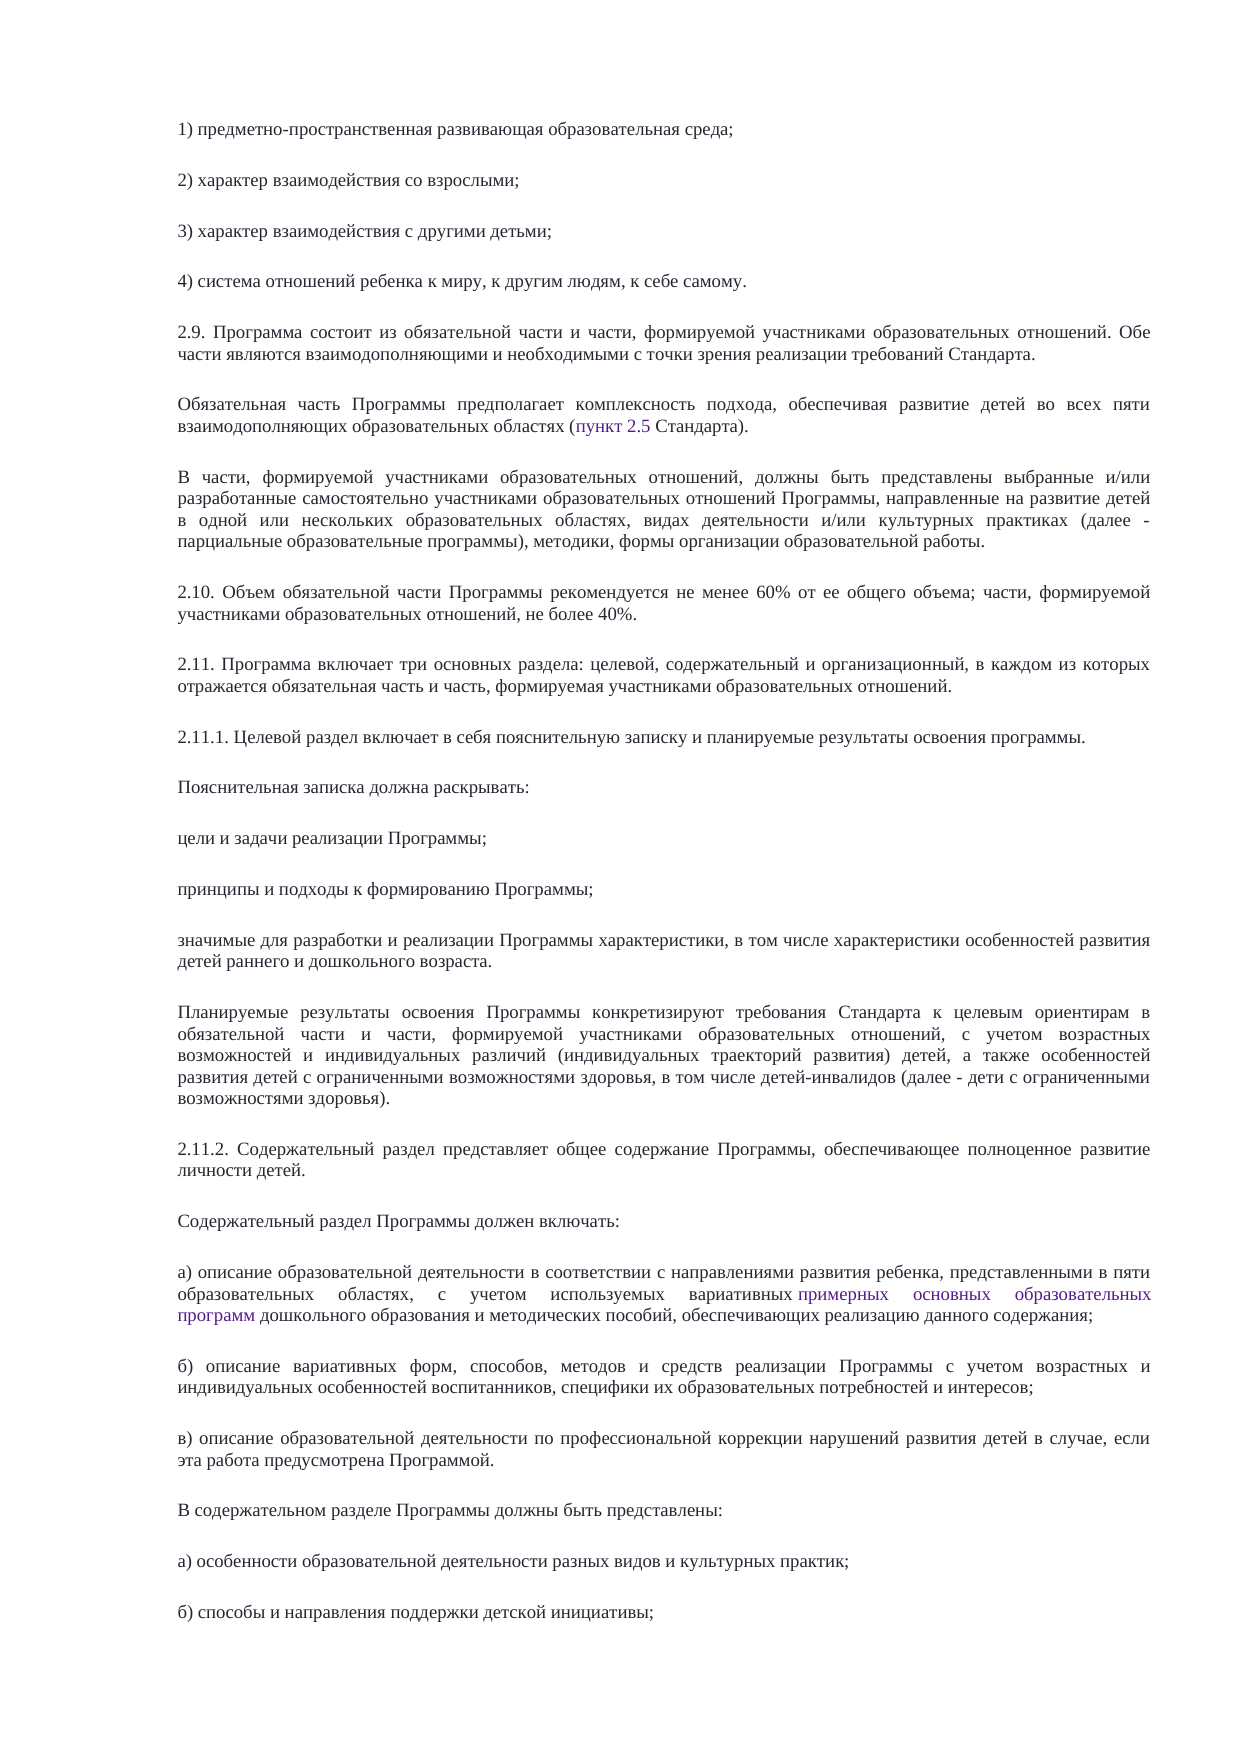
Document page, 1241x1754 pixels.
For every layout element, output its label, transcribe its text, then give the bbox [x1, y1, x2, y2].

text 2.11.2. Содержательный раздел представляет общее содержание Программы, обеспечивающее полноценное развитие личности детей. [177, 1138, 1152, 1181]
text в) описание образовательной деятельности по профессиональной коррекции нарушений развития детей в случае, если эта работа предусмотрена Программой. [177, 1427, 1152, 1470]
text принципы и подходы к формированию Программы; [177, 878, 1152, 899]
text 4) система отношений ребенка к миру, к другим людям, к себе самому. [177, 270, 1152, 292]
text б) способы и направления поддержки детской инициативы; [177, 1601, 1152, 1622]
text Содержательный раздел Программы должен включать: [177, 1210, 1152, 1232]
text значимые для разработки и реализации Программы характеристики, в том числе характеристики особенностей развития детей раннего и дошкольного возраста. [177, 928, 1152, 972]
text б) описание вариативных форм, способов, методов и средств реализации Программы с учетом возрастных и индивидуальных особенностей воспитанников, специфики их образовательных потребностей и интересов; [177, 1355, 1152, 1398]
text 2) характер взаимодействия со взрослыми; [177, 169, 1152, 190]
text 2.9. Программа состоит из обязательной части и части, формируемой участниками образовательных отношений. Обе части являются взаимодополняющими и необходимыми с точки зрения реализации требований Стандарта. [177, 321, 1152, 364]
text цели и задачи реализации Программы; [177, 827, 1152, 849]
text 2.11. Программа включает три основных раздела: целевой, содержательный и организационный, в каждом из которых отражается обязательная часть и часть, формируемая участниками образовательных отношений. [177, 653, 1152, 696]
text а) особенности образовательной деятельности разных видов и культурных практик; [177, 1550, 1152, 1572]
text 2.11.1. Целевой раздел включает в себя пояснительную записку и планируемые результаты освоения программы. [177, 726, 1152, 747]
text Обязательная часть Программы предполагает комплексность подхода, обеспечивая развитие детей во всех пяти взаимодополняющих образовательных областях (пункт 2.5 Стандарта). [177, 393, 1152, 436]
text В содержательном разделе Программы должны быть представлены: [177, 1499, 1152, 1521]
text а) описание образовательной деятельности в соответствии с направлениями развития ребенка, представленными в пяти образовательных областях, с учетом используемых вариативных примерных основных образовательных программ дошкольного образования и методических пособий, обеспечивающих реализацию данного содержания; [177, 1261, 1152, 1326]
text 2.10. Объем обязательной части Программы рекомендуется не менее 60% от ее общего объема; части, формируемой участниками образовательных отношений, не более 40%. [177, 581, 1152, 624]
text Пояснительная записка должна раскрывать: [177, 776, 1152, 798]
text Планируемые результаты освоения Программы конкретизируют требования Стандарта к целевым ориентирам в обязательной части и части, формируемой участниками образовательных отношений, с учетом возрастных возможностей и индивидуальных различий (индивидуальных траекторий развития) детей, а также особенностей развития детей с ограниченными возможностями здоровья, в том числе детей-инвалидов (далее - дети с ограниченными возможностями здоровья). [177, 1001, 1152, 1109]
text 1) предметно-пространственная развивающая образовательная среда; [177, 118, 1152, 140]
text В части, формируемой участниками образовательных отношений, должны быть представлены выбранные и/или разработанные самостоятельно участниками образовательных отношений Программы, направленные на развитие детей в одной или нескольких образовательных областях, видах деятельности и/или культурных практиках (далее - парциальные образовательные программы), методики, формы организации образовательной работы. [177, 466, 1152, 552]
text 3) характер взаимодействия с другими детьми; [177, 219, 1152, 241]
